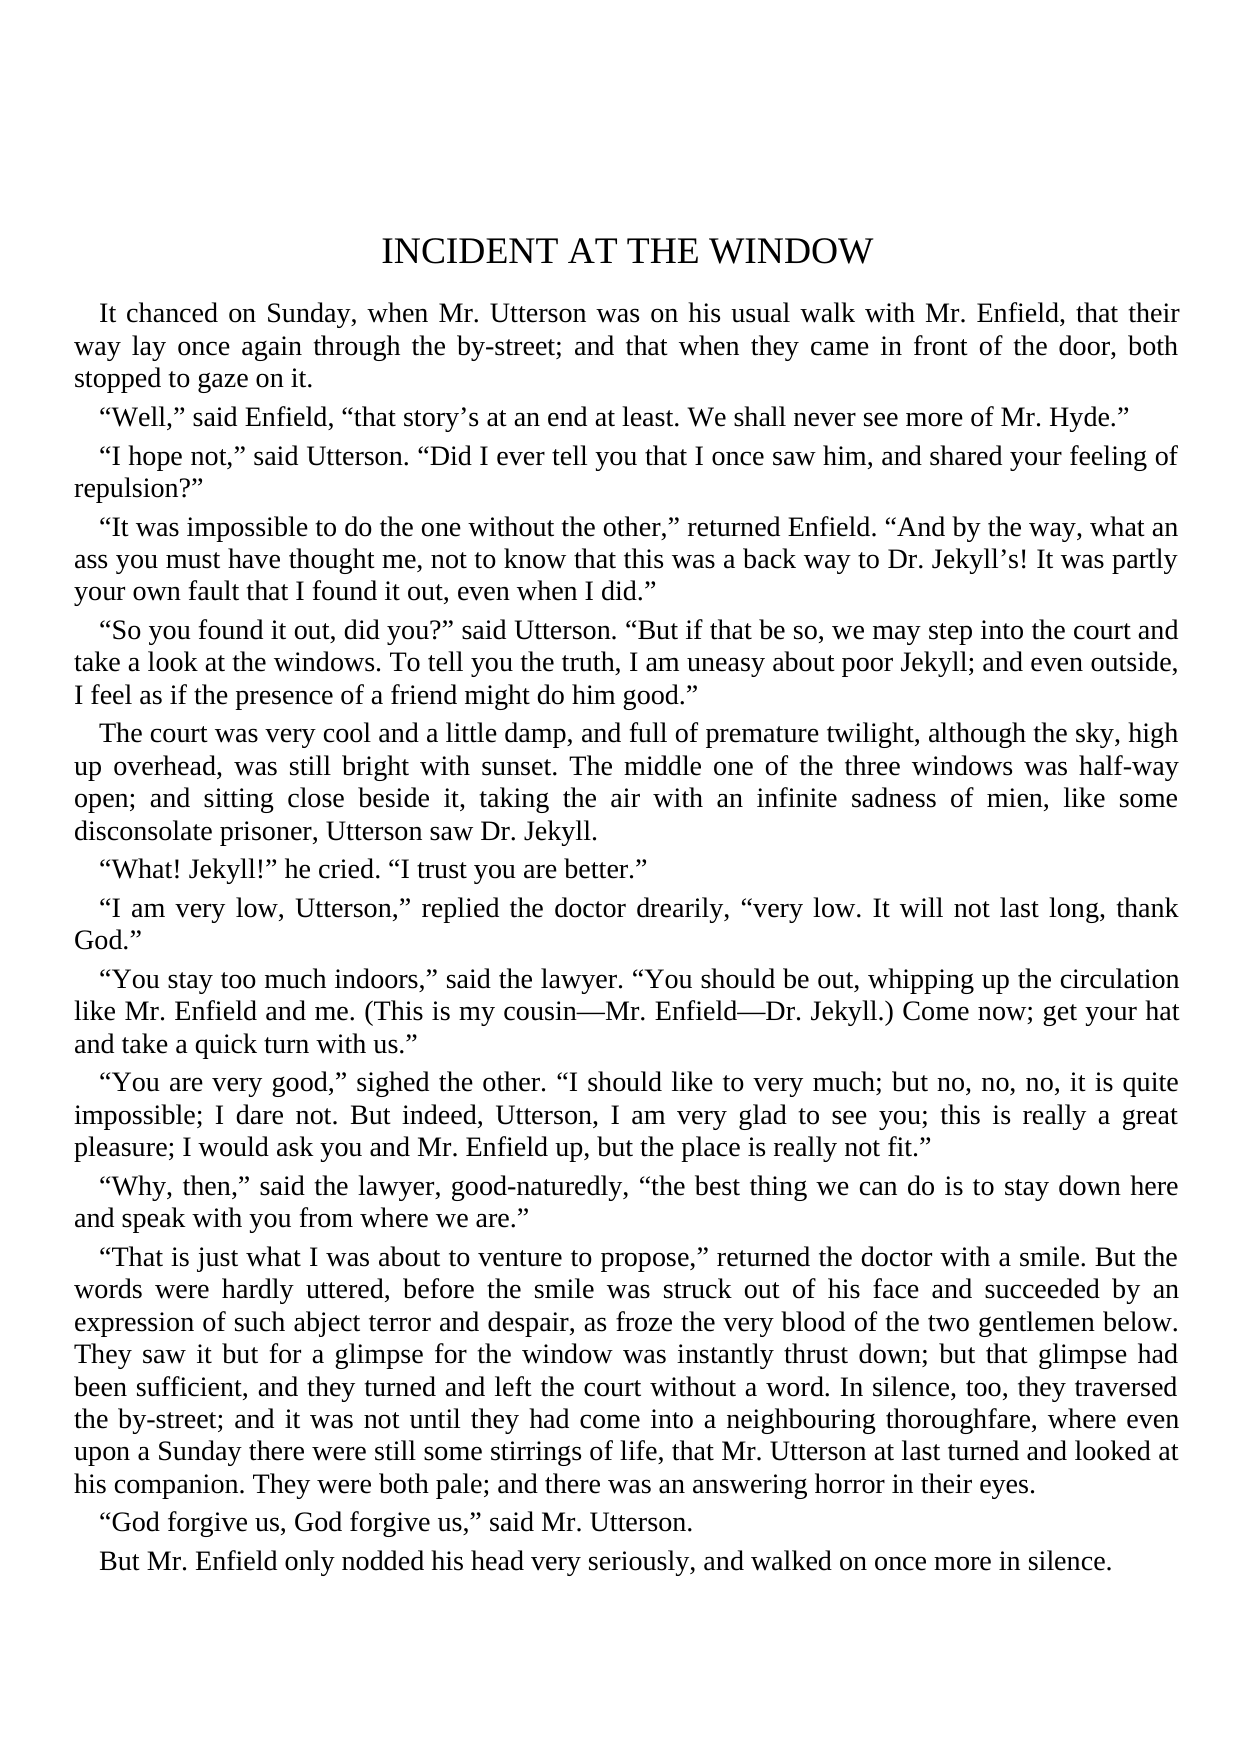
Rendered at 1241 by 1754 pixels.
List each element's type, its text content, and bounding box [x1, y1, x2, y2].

text “God forgive us, God forgive us,” said Mr. Utterson. [74, 1505, 1181, 1538]
text “Why, then,” said the lawyer, good-naturedly, “the best thing we can do is to stay down here and speak with you from where we are.” [74, 1169, 1181, 1234]
text The court was very cool and a little damp, and full of premature twilight, although the sky, high up overhead, was still bright with sunset. The middle one of the three windows was half-way open; and sitting close beside it, taking the air with an infinite sadness of mien, like some disconsolate prisoner, Utterson saw Dr. Jekyll. [74, 717, 1181, 846]
text “That is just what I was about to venture to propose,” returned the doctor with a smile. But the words were hardly uttered, before the smile was struck out of his face and succeeded by an expression of such abject terror and despair, as froze the very blood of the two gentlemen below. They saw it but for a glimpse for the window was instantly thrust down; but that glimpse had been sufficient, and they turned and left the court without a word. In silence, too, they traversed the by-street; and it was not until they had come into a neighbouring thoroughfare, where even upon a Sunday there were still some stirrings of life, that Mr. Utterson at last turned and looked at his companion. They were both pale; and there was an answering horror in their eyes. [74, 1240, 1181, 1499]
text INCIDENT AT THE WINDOW [74, 228, 1181, 272]
text “So you found it out, did you?” said Utterson. “But if that be so, we may step into the court and take a look at the windows. To tell you the truth, I am uneasy about poor Jekyll; and even outside, I feel as if the presence of a friend might do him good.” [74, 613, 1181, 710]
text “What! Jekyll!” he cried. “I trust you are better.” [74, 852, 1181, 885]
text But Mr. Enfield only nodded his head very seriously, and walked on once more in silence. [74, 1544, 1181, 1576]
text “Well,” said Enfield, “that story’s at an end at least. We shall never see more of Mr. Hyde.” [74, 400, 1181, 432]
text “You are very good,” sighed the other. “I should like to very much; but no, no, no, it is quite impossible; I dare not. But indeed, Utterson, I am very glad to see you; this is really a great pleasure; I would ask you and Mr. Enfield up, but the place is really not fit.” [74, 1066, 1181, 1163]
text “I am very low, Utterson,” replied the doctor drearily, “very low. It will not last long, thank God.” [74, 891, 1181, 956]
text It chanced on Sunday, when Mr. Utterson was on his usual walk with Mr. Enfield, that their way lay once again through the by-street; and that when they came in front of the door, both stopped to gaze on it. [74, 297, 1181, 394]
text “It was impossible to do the one without the other,” returned Enfield. “And by the way, what an ass you must have thought me, not to know that this was a back way to Dr. Jekyll’s! It was partly your own fault that I found it out, even when I did.” [74, 510, 1181, 607]
text “You stay too much indoors,” said the lawyer. “You should be out, whipping up the circulation like Mr. Enfield and me. (This is my cousin—Mr. Enfield—Dr. Jekyll.) Come now; get your hat and take a quick turn with us.” [74, 962, 1181, 1059]
text “I hope not,” said Utterson. “Did I ever tell you that I once saw him, and shared your feeling of repulsion?” [74, 439, 1181, 503]
